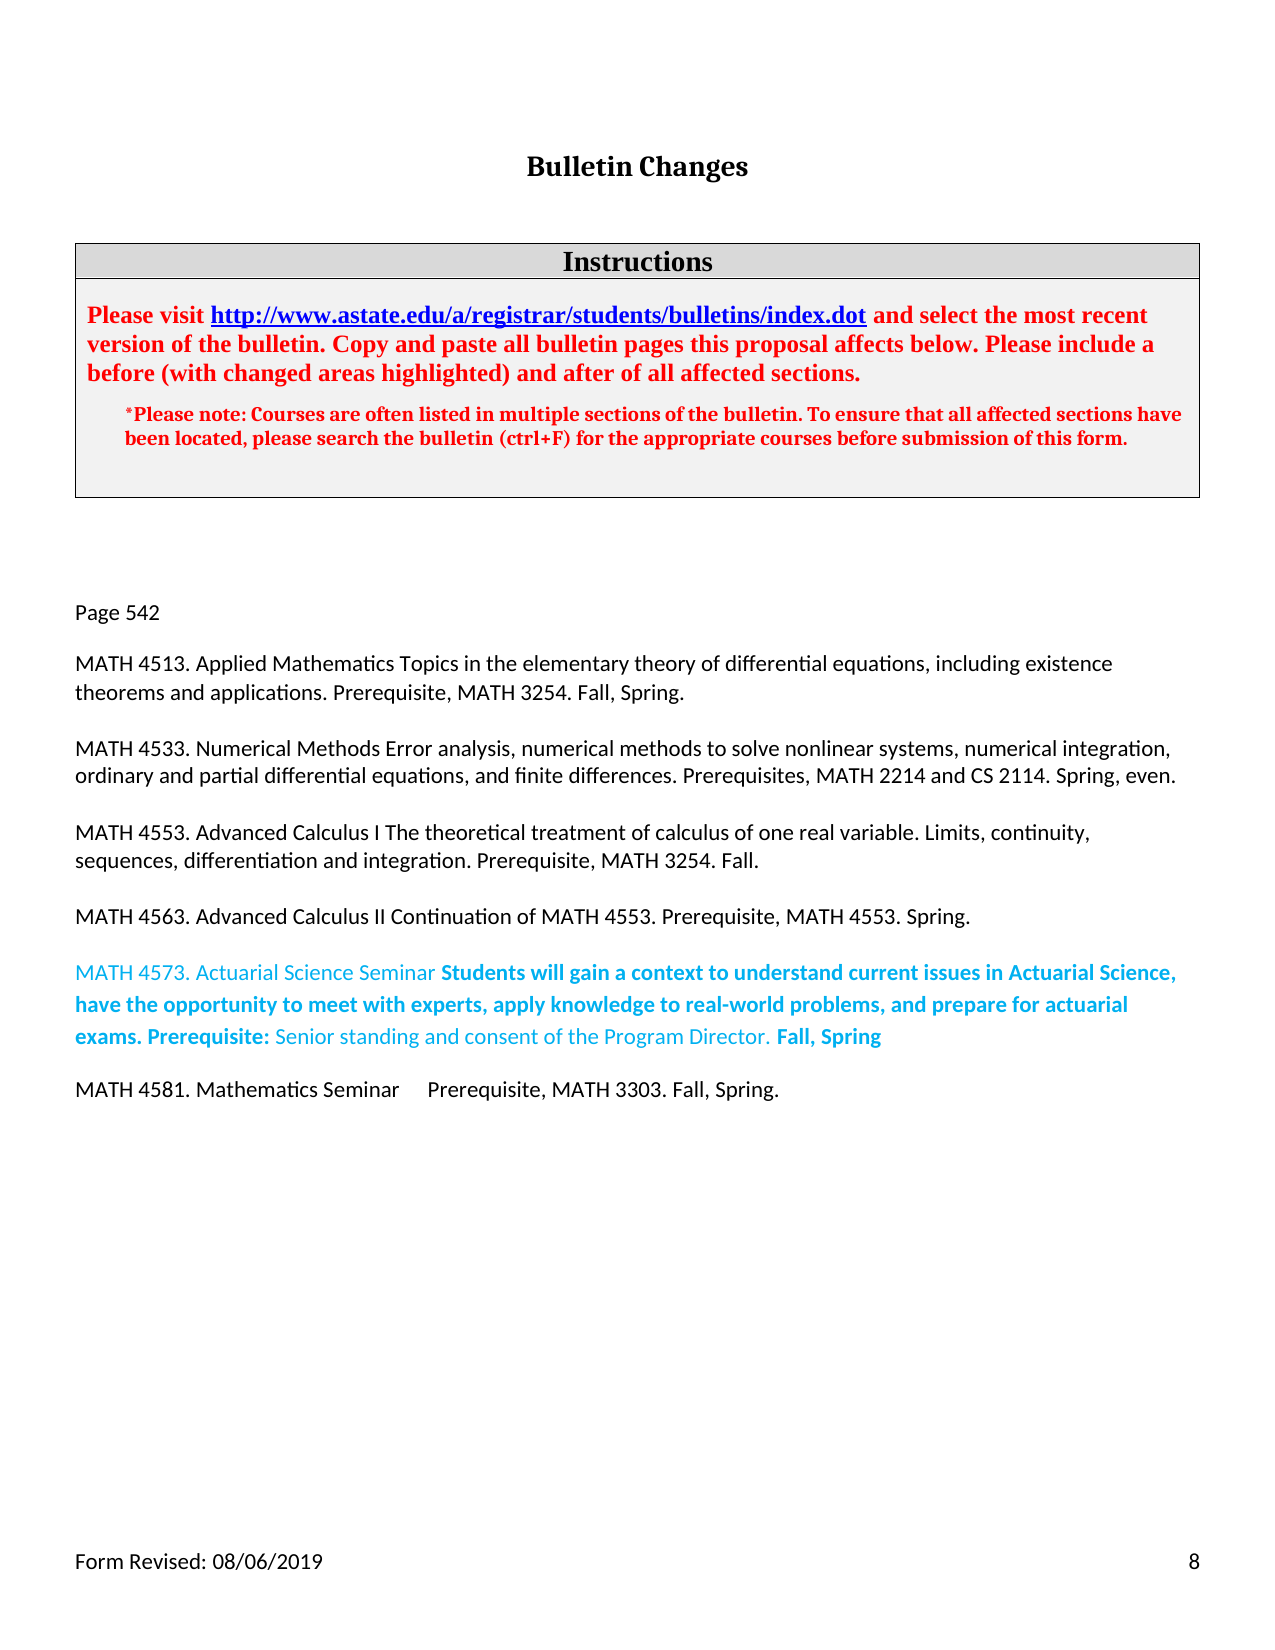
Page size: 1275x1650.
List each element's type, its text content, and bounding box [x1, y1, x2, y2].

table_header Instructions [76, 244, 1199, 277]
table_cell Please visit http://www.astate.edu/a/registrar/students/bulletins/index.dot and select the most recent version of the bulletin. Copy and paste all bulletin pages this proposal affects below. Please include a before (with changed areas highlighted) and after of all affected sections. *Please note: Courses are often listed in multiple sections of the bulletin. To ensure that all affected sections have been located, please search the bulletin (ctrl+F) for the appropriate courses before submission of this form. [76, 279, 1199, 497]
text Bulletin Changes [75, 150, 1200, 183]
